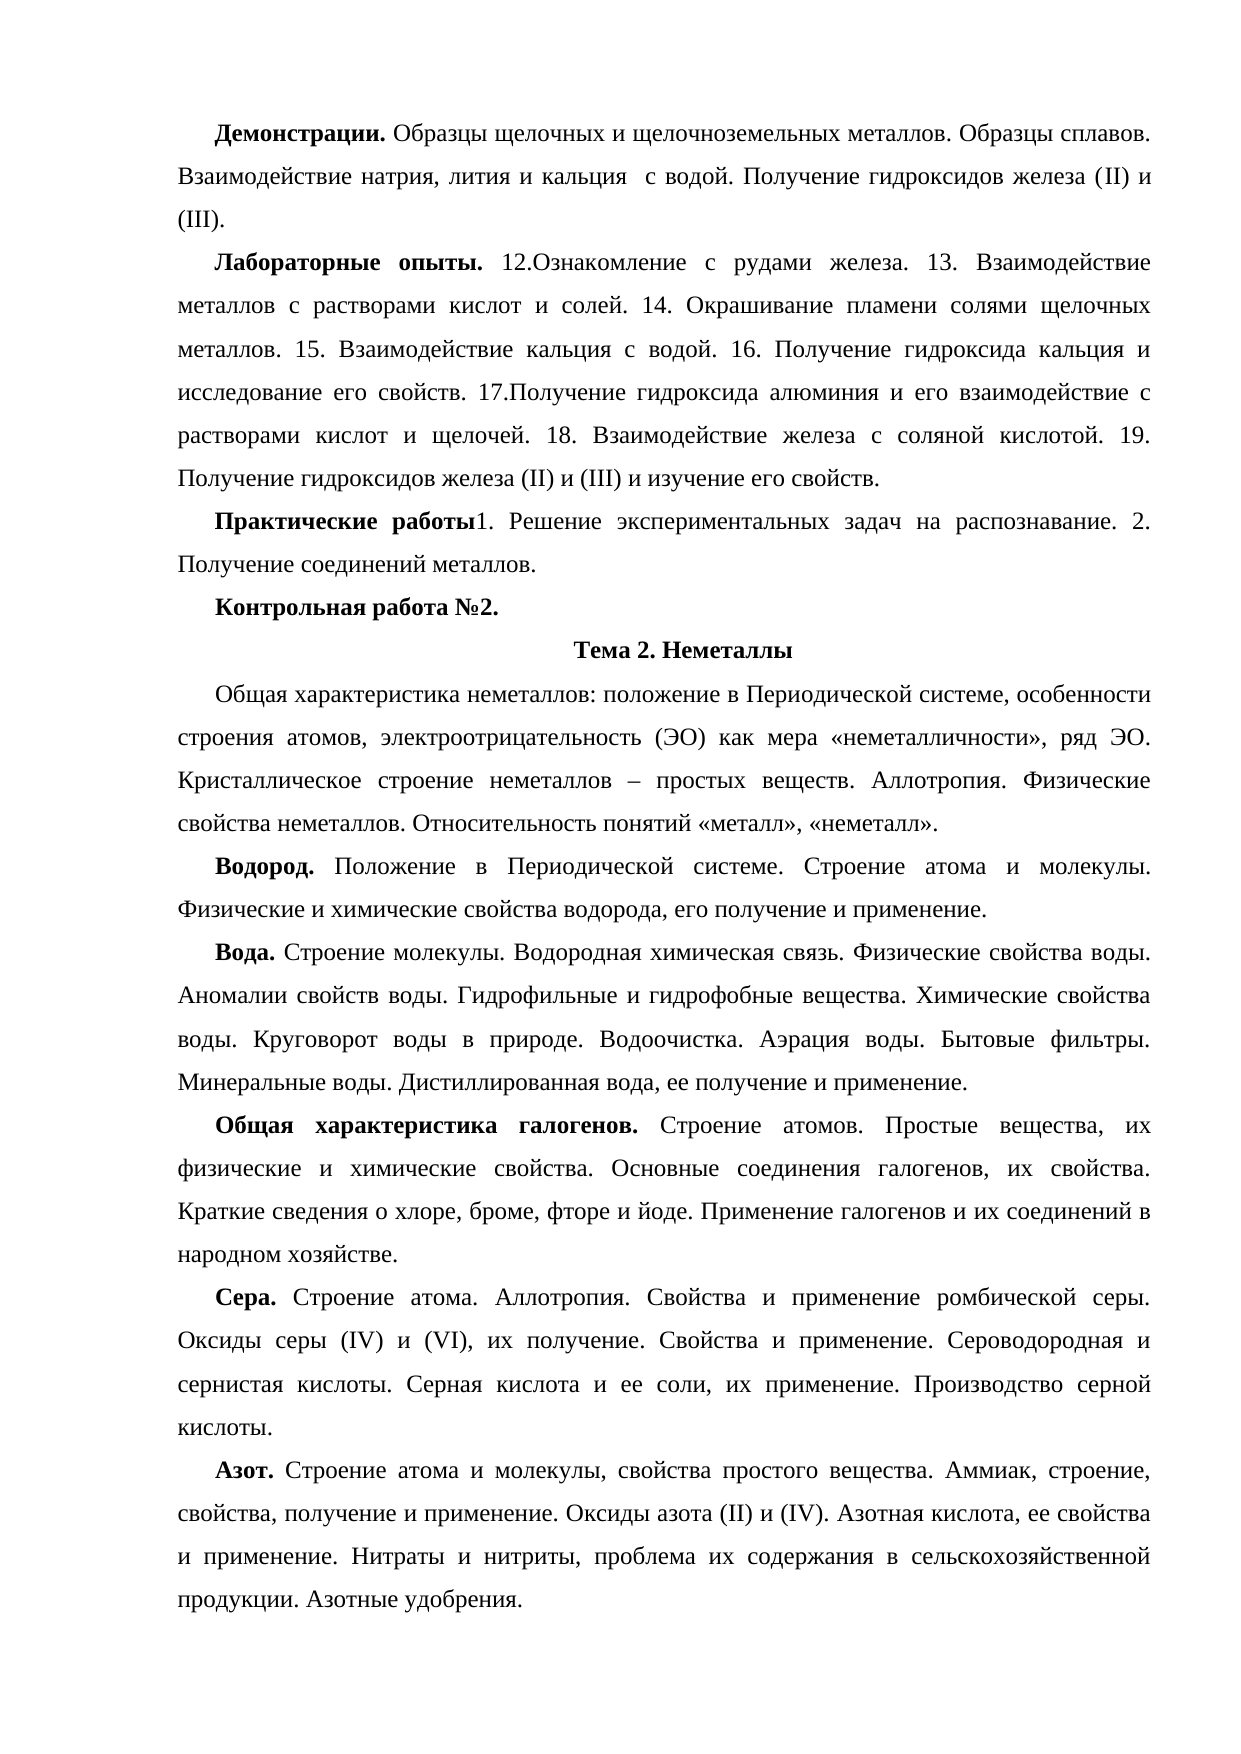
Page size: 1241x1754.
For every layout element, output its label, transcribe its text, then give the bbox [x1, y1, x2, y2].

text Общая характеристика неметаллов: положение в Периодической системе, особенности строения атомов, электроотрицательность (ЭО) как мера «неметалличности», ряд ЭО. Кристаллическое строение неметаллов – простых веществ. Аллотропия. Физические свойства неметаллов. Относительность понятий «металл», «неметалл». [177, 679, 1152, 837]
text Сера. Строение атома. Аллотропия. Свойства и применение ромбической серы. Оксиды серы (IV) и (VI), их получение. Свойства и применение. Сероводородная и сернистая кислоты. Серная кислота и ее соли, их применение. Производство серной кислоты. [177, 1282, 1152, 1441]
text Практические работы1. Решение экспериментальных задач на распознавание. 2. Получение соединений металлов. [177, 506, 1152, 578]
text Водород. Положение в Периодической системе. Строение атома и молекулы. Физические и химические свойства водорода, его получение и применение. [177, 851, 1152, 923]
text Демонстрации. Образцы щелочных и щелочноземельных металлов. Образцы сплавов. Взаимодействие натрия, лития и кальция с водой. Получение гидроксидов железа (II) и (III). [177, 118, 1152, 233]
text Азот. Строение атома и молекулы, свойства простого вещества. Аммиак, строение, свойства, получение и применение. Оксиды азота (II) и (IV). Азотная кислота, ее свойства и применение. Нитраты и нитриты, проблема их содержания в сельскохозяйственной продукции. Азотные удобрения. [177, 1455, 1152, 1613]
text Контрольная работа №2. [177, 592, 1152, 621]
text Общая характеристика галогенов. Строение атомов. Простые вещества, их физические и химические свойства. Основные соединения галогенов, их свойства. Краткие сведения о хлоре, броме, фторе и йоде. Применение галогенов и их соединений в народном хозяйстве. [177, 1110, 1152, 1268]
text Вода. Строение молекулы. Водородная химическая связь. Физические свойства воды. Аномалии свойств воды. Гидрофильные и гидрофобные вещества. Химические свойства воды. Круговорот воды в природе. Водоочистка. Аэрация воды. Бытовые фильтры. Минеральные воды. Дистиллированная вода, ее получение и применение. [177, 937, 1152, 1096]
text Лабораторные опыты. 12.Ознакомление с рудами железа. 13. Взаимодействие металлов с растворами кислот и солей. 14. Окрашивание пламени солями щелочных металлов. 15. Взаимодействие кальция с водой. 16. Получение гидроксида кальция и исследование его свойств. 17.Получение гидроксида алюминия и его взаимодействие с растворами кислот и щелочей. 18. Взаимодействие железа с соляной кислотой. 19. Получение гидроксидов железа (II) и (III) и изучение его свойств. [177, 247, 1152, 492]
text Тема 2. Неметаллы [177, 636, 1152, 664]
